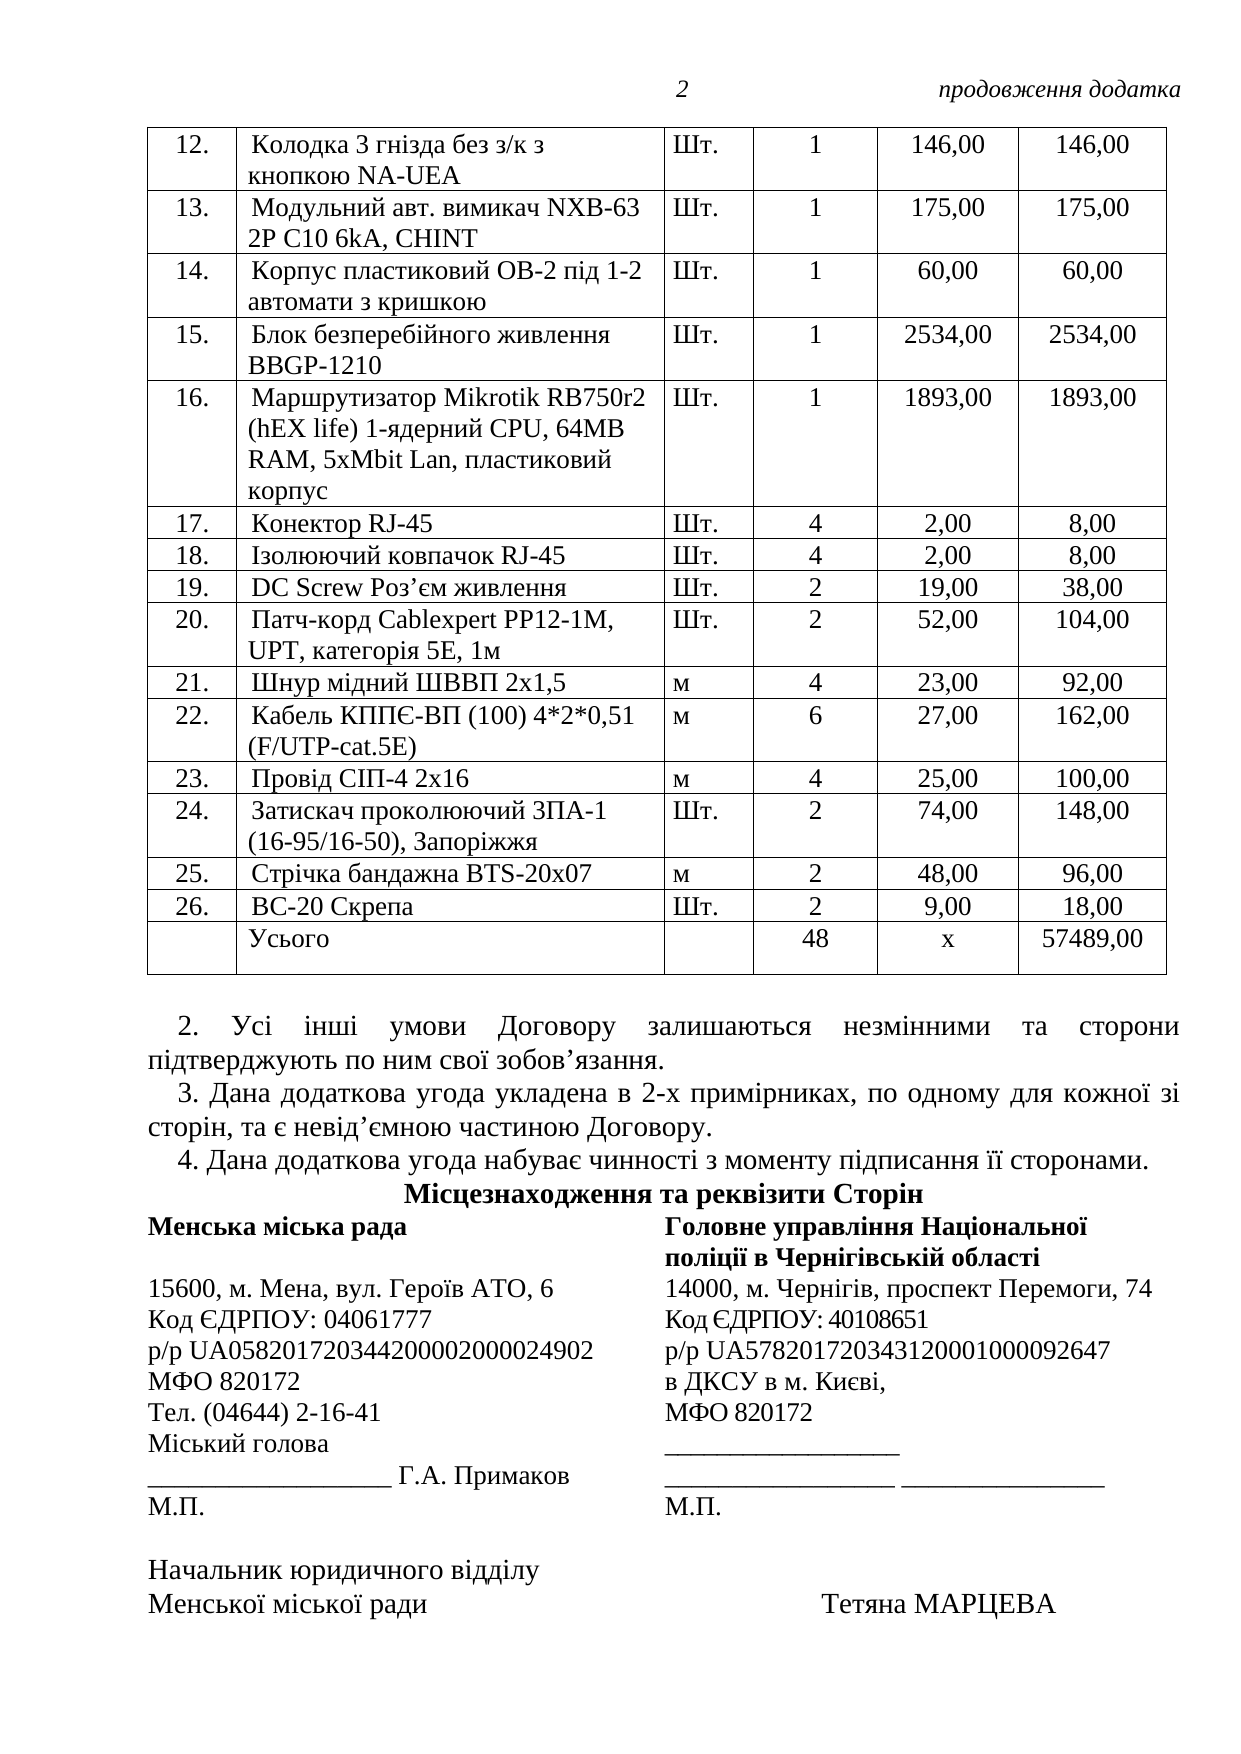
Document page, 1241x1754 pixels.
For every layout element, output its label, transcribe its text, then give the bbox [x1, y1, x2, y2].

table_cell Шт. [665, 381, 753, 506]
table_cell 146,00 [878, 128, 1018, 190]
table_cell 25. [148, 858, 236, 889]
table_cell Шт. [665, 794, 753, 857]
table_cell х [878, 922, 1018, 974]
table_cell Шт. [665, 318, 753, 380]
table_cell Кабель КППЄ-ВП (100) 4*2*0,51 (F/UTP-cat.5E) [237, 699, 664, 761]
table_cell 1893,00 [1019, 381, 1166, 506]
table_cell Шт. [665, 539, 753, 570]
table_cell 2,00 [878, 539, 1018, 570]
table_cell 38,00 [1019, 571, 1166, 602]
table_cell Шт. [665, 191, 753, 253]
table_cell 2 [754, 858, 877, 889]
table_cell 24. [148, 794, 236, 857]
table_cell 92,00 [1019, 667, 1166, 698]
table_cell Стрічка бандажна BTS-20x07 [237, 858, 664, 889]
table_cell 27,00 [878, 699, 1018, 761]
table_cell 21. [148, 667, 236, 698]
table_cell 1 [754, 381, 877, 506]
table_cell 2534,00 [878, 318, 1018, 380]
table_cell 13. [148, 191, 236, 253]
table_cell [665, 922, 753, 974]
table_cell 1893,00 [878, 381, 1018, 506]
table_cell 8,00 [1019, 539, 1166, 570]
table_cell 1 [754, 318, 877, 380]
table_cell 9,00 [878, 890, 1018, 921]
table_cell 48,00 [878, 858, 1018, 889]
table_cell 26. [148, 890, 236, 921]
table_cell 104,00 [1019, 603, 1166, 666]
text Начальник юридичного відділу [148, 1552, 1181, 1586]
table_cell Шнур мідний ШВВП 2х1,5 [237, 667, 664, 698]
table_cell Колодка 3 гнізда без з/к з кнопкою NA-UEA [237, 128, 664, 190]
table_cell 1 [754, 254, 877, 317]
table_cell 60,00 [1019, 254, 1166, 317]
table_cell 2 [754, 603, 877, 666]
table_cell 2 [754, 890, 877, 921]
table_cell Модульний авт. вимикач NXB-63 2P C10 6kA, CHINT [237, 191, 664, 253]
table_cell 2534,00 [1019, 318, 1166, 380]
table_cell 15. [148, 318, 236, 380]
table_cell м [665, 699, 753, 761]
table_cell Шт. [665, 603, 753, 666]
table_cell 146,00 [1019, 128, 1166, 190]
text 2. Усі інші умови Договору залишаються незмінними та сторони підтверджують по ним свої зобов’язання. [148, 1008, 1181, 1075]
table_cell Конектор RJ-45 [237, 507, 664, 538]
table_cell 1 [754, 191, 877, 253]
table_cell Провід СІП-4 2х16 [237, 762, 664, 793]
table_cell 23,00 [878, 667, 1018, 698]
table_cell м [665, 858, 753, 889]
table_cell Патч-корд Cablexpert PP12-1M, UPT, категорія 5Е, 1м [237, 603, 664, 666]
table_cell 4 [754, 667, 877, 698]
table_cell 2 [754, 794, 877, 857]
table_cell м [665, 762, 753, 793]
table_cell 48 [754, 922, 877, 974]
table_cell 4 [754, 507, 877, 538]
table_cell DC Screw Роз’єм живлення [237, 571, 664, 602]
table_cell Шт. [665, 571, 753, 602]
table_cell Шт. [665, 890, 753, 921]
table_cell 175,00 [878, 191, 1018, 253]
table_cell Шт. [665, 507, 753, 538]
table_cell 1 [754, 128, 877, 190]
table_cell 18,00 [1019, 890, 1166, 921]
table_cell 175,00 [1019, 191, 1166, 253]
table_cell 18. [148, 539, 236, 570]
table_cell 17. [148, 507, 236, 538]
table_cell 100,00 [1019, 762, 1166, 793]
table_cell 23. [148, 762, 236, 793]
table_cell Усього [237, 922, 664, 974]
table_cell 74,00 [878, 794, 1018, 857]
table_cell 19. [148, 571, 236, 602]
text 3. Дана додаткова угода укладена в 2-х примірниках, по одному для кожної зі сторін, та є невід’ємною частиною Договору. [148, 1075, 1181, 1142]
table_cell Блок безперебійного живлення BBGP-1210 [237, 318, 664, 380]
table_cell 96,00 [1019, 858, 1166, 889]
table_cell 162,00 [1019, 699, 1166, 761]
table_cell 8,00 [1019, 507, 1166, 538]
table_cell 20. [148, 603, 236, 666]
table_cell 16. [148, 381, 236, 506]
table_header Головне управління Національної поліції в Чернігівській області 14000, м. Чернігів, проспект Перемоги, 74 Код ЄДРПОУ: 40108651 р/р UA578201720343120001000092647 в ДКСУ в м. Києві, МФО 820172 __________________ _________________ _______________ М.П. [653, 1210, 1167, 1552]
table_cell 148,00 [1019, 794, 1166, 857]
table_cell [148, 922, 236, 974]
table_header Менська міська рада 15600, м. Мена, вул. Героїв АТО, 6 Код ЄДРПОУ: 04061777 р/р UA058201720344200002000024902 МФО 820172 Тел. (04644) 2-16-41 Міський голова __________________ Г.А. Примаков М.П. [136, 1210, 653, 1552]
table_cell 4 [754, 762, 877, 793]
table_cell 19,00 [878, 571, 1018, 602]
table_cell Маршрутизатор Mikrotik RB750r2 (hEX life) 1-ядерний CPU, 64MB RAM, 5xMbit Lan, пластиковий корпус [237, 381, 664, 506]
table_cell Затискач проколюючий 3ПА-1 (16-95/16-50), Запоріжжя [237, 794, 664, 857]
text Менської міської ради Тетяна МАРЦЕВА [148, 1586, 1181, 1619]
table_cell Шт. [665, 254, 753, 317]
table_cell 4 [754, 539, 877, 570]
text Місцезнаходження та реквізити Сторін [147, 1176, 1181, 1209]
table_cell 52,00 [878, 603, 1018, 666]
text 4. Дана додаткова угода набуває чинності з моменту підписання її сторонами. [148, 1142, 1181, 1176]
table_cell м [665, 667, 753, 698]
table_cell 14. [148, 254, 236, 317]
table_cell 57489,00 [1019, 922, 1166, 974]
table_cell Шт. [665, 128, 753, 190]
table_cell 2 [754, 571, 877, 602]
table_cell 2,00 [878, 507, 1018, 538]
table_cell 22. [148, 699, 236, 761]
table_cell 6 [754, 699, 877, 761]
table_cell 60,00 [878, 254, 1018, 317]
table_cell 25,00 [878, 762, 1018, 793]
table_cell Корпус пластиковий ОВ-2 під 1-2 автомати з кришкою [237, 254, 664, 317]
table_cell 12. [148, 128, 236, 190]
table_cell Ізолюючий ковпачок RJ-45 [237, 539, 664, 570]
table_cell ВС-20 Скрепа [237, 890, 664, 921]
